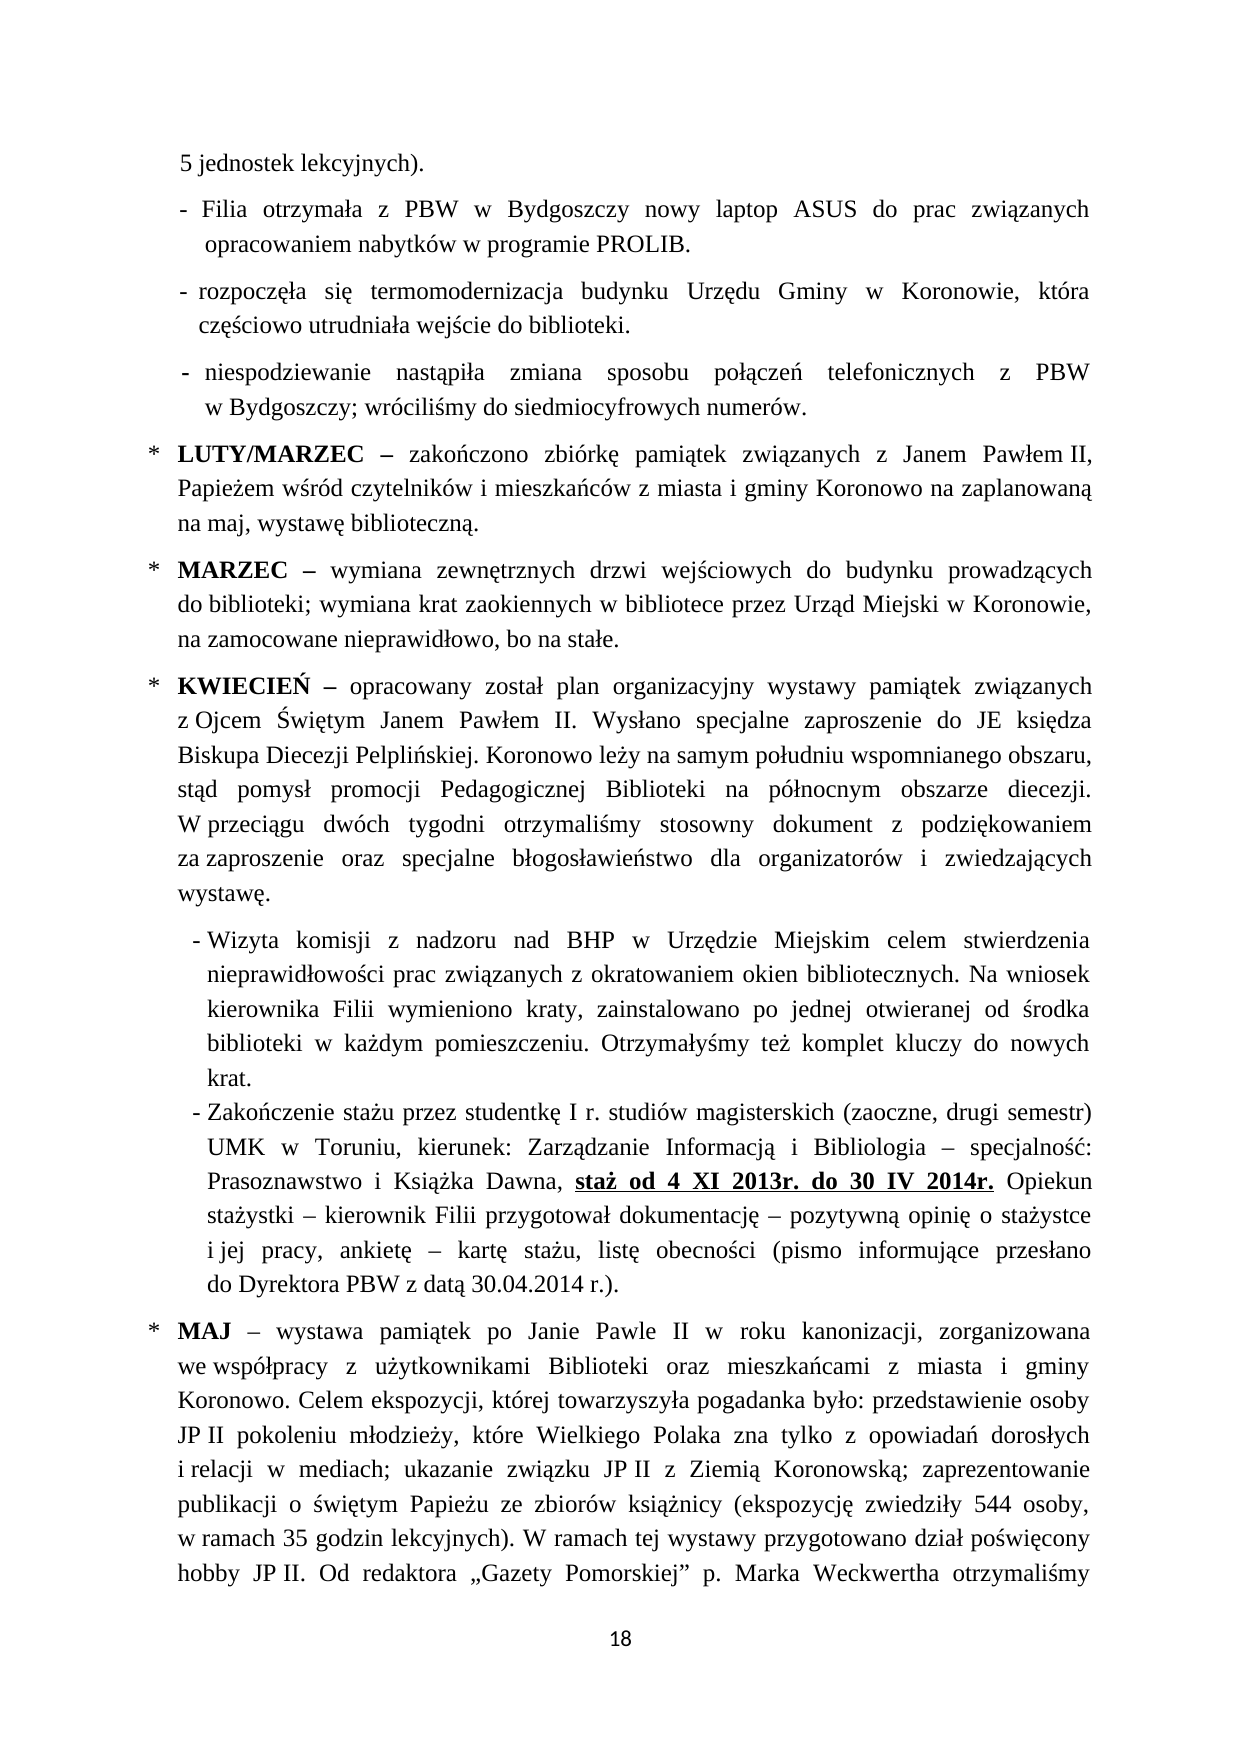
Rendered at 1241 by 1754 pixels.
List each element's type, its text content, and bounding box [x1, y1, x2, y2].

list MARZEC – wymiana zewnętrznych drzwi wejściowych do budynku prowadzących do biblioteki; wymiana krat zaokiennych w bibliotece przez Urząd Miejski w Koronowie, na zamocowane nieprawidłowo, bo na stałe. [148, 555, 1093, 653]
list Filia otrzymała z PBW w Bydgoszczy nowy laptop ASUS do prac związanych opracowaniem nabytków w programie PROLIB. [179, 194, 1090, 258]
list KWIECIEŃ – opracowany został plan organizacyjny wystawy pamiątek związanych z Ojcem Świętym Janem Pawłem II. Wysłano specjalne zaproszenie do JE księdza Biskupa Diecezji Pelplińskiej. Koronowo leży na samym południu wspomnianego obszaru, stąd pomysł promocji Pedagogicznej Biblioteki na północnym obszarze diecezji. W przeciągu dwóch tygodni otrzymaliśmy stosowny dokument z podziękowaniem za zaproszenie oraz specjalne błogosławieństwo dla organizatorów i zwiedzających wystawę. [148, 671, 1093, 906]
list Zakończenie stażu przez studentkę I r. studiów magisterskich (zaoczne, drugi semestr) UMK w Toruniu, kierunek: Zarządzanie Informacją i Bibliologia – specjalność: Prasoznawstwo i Książka Dawna, staż od 4 XI 2013r. do 30 IV 2014r. Opiekun stażystki – kierownik Filii przygotował dokumentację – pozytywną opinię o stażystce i jej pracy, ankietę – kartę stażu, listę obecności (pismo informujące przesłano do Dyrektora PBW z datą 30.04.2014 r.). [192, 1097, 1093, 1298]
list LUTY/MARZEC – zakończono zbiórkę pamiątek związanych z Janem Pawłem II, Papieżem wśród czytelników i mieszkańców z miasta i gminy Koronowo na zaplanowaną na maj, wystawę biblioteczną. [148, 439, 1093, 537]
list Wizyta komisji z nadzoru nad BHP w Urzędzie Miejskim celem stwierdzenia nieprawidłowości prac związanych z okratowaniem okien bibliotecznych. Na wniosek kierownika Filii wymieniono kraty, zainstalowano po jednej otwieranej od środka biblioteki w każdym pomieszczeniu. Otrzymałyśmy też komplet kluczy do nowych krat. [192, 925, 1091, 1091]
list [148, 148, 1093, 176]
list rozpoczęła się termomodernizacja budynku Urzędu Gminy w Koronowie, która częściowo utrudniała wejście do biblioteki. [179, 276, 1090, 339]
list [148, 1316, 1091, 1587]
list niespodziewanie nastąpiła zmiana sposobu połączeń telefonicznych z PBW w Bydgoszczy; wróciliśmy do siedmiocyfrowych numerów. [181, 357, 1090, 421]
